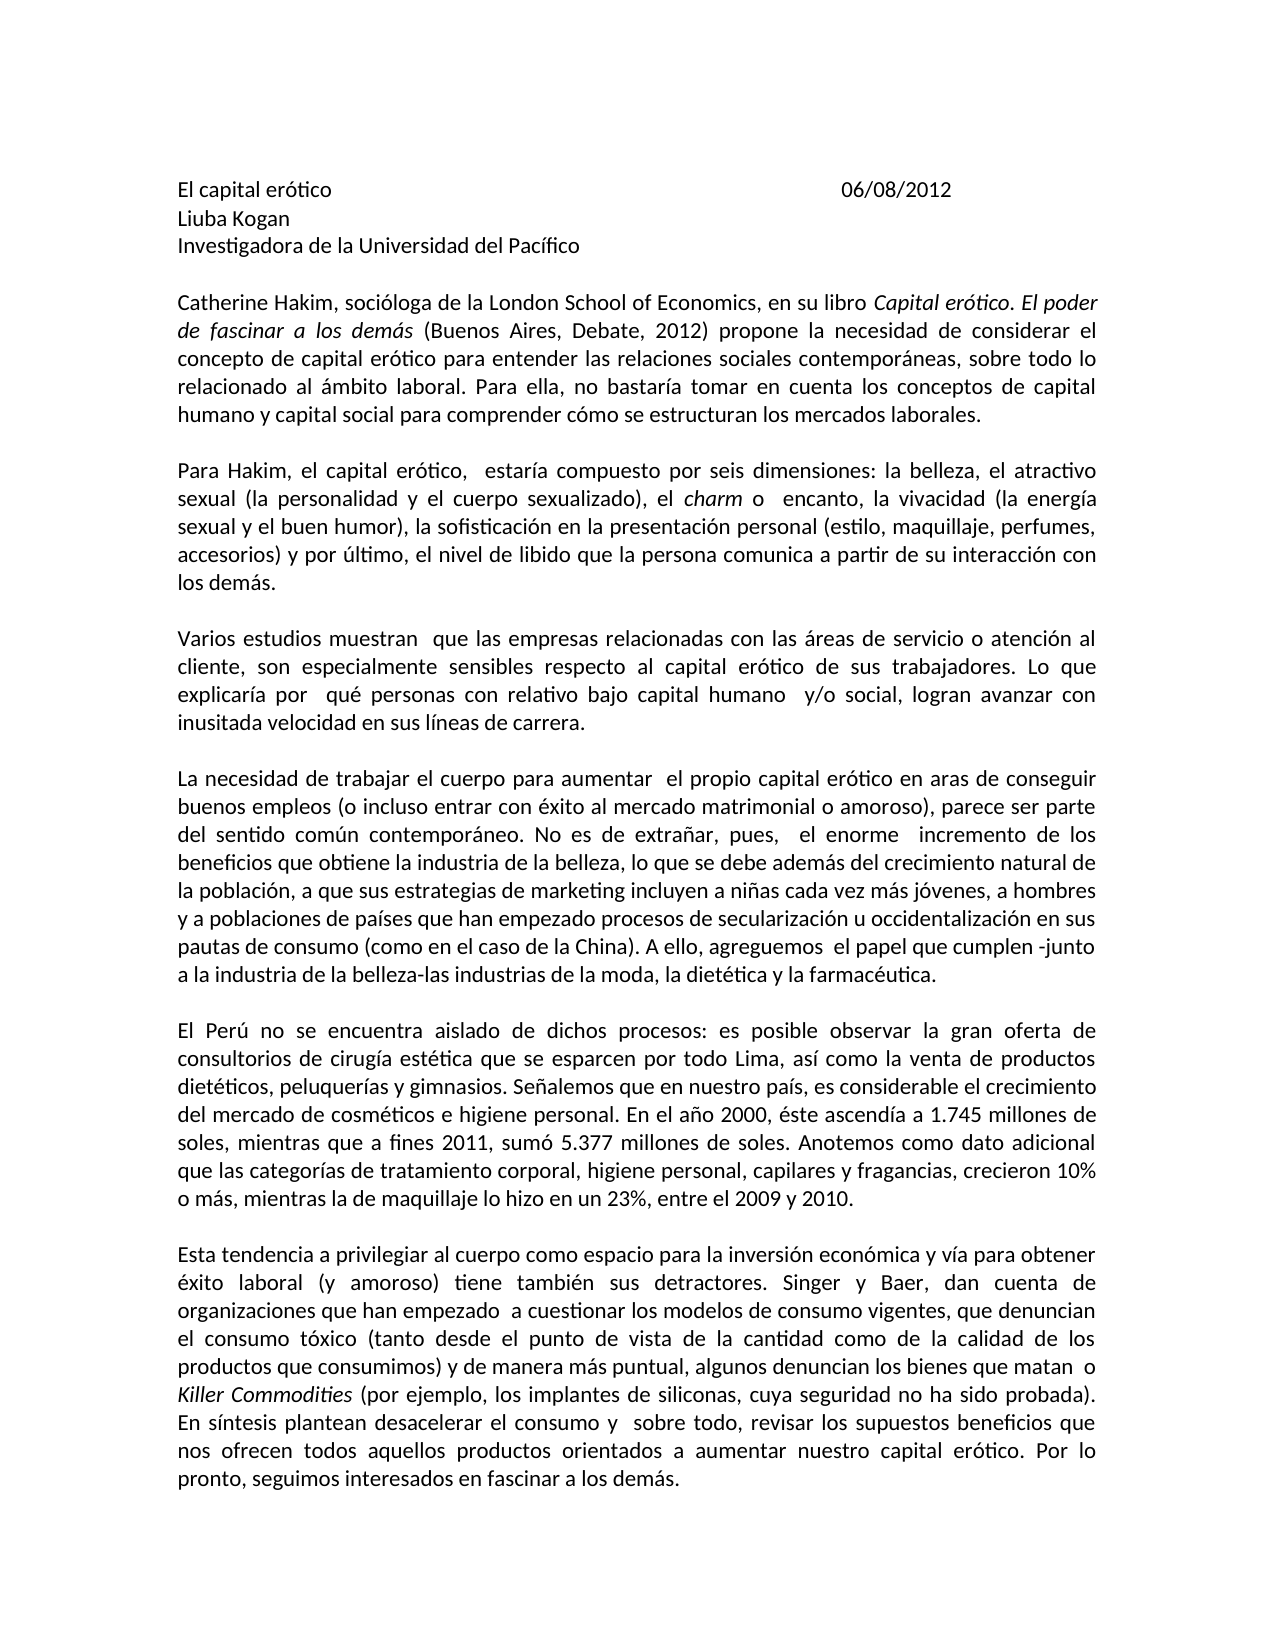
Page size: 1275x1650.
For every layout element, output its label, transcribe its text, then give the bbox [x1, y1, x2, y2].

text El Perú no se encuentra aislado de dichos procesos: es posible observar la gran oferta de consultorios de cirugía estética que se esparcen por todo Lima, así como la venta de productos dietéticos, peluquerías y gimnasios. Señalemos que en nuestro país, es considerable el crecimiento del mercado de cosméticos e higiene personal. En el año 2000, éste ascendía a 1.745 millones de soles, mientras que a fines 2011, sumó 5.377 millones de soles. Anotemos como dato adicional que las categorías de tratamiento corporal, higiene personal, capilares y fragancias, crecieron 10% o más, mientras la de maquillaje lo hizo en un 23%, entre el 2009 y 2010. [177, 1016, 1098, 1212]
text Catherine Hakim, socióloga de la London School of Economics, en su libro Capital erótico. El poder de fascinar a los demás (Buenos Aires, Debate, 2012) propone la necesidad de considerar el concepto de capital erótico para entender las relaciones sociales contemporáneas, sobre todo lo relacionado al ámbito laboral. Para ella, no bastaría tomar en cuenta los conceptos de capital humano y capital social para comprender cómo se estructuran los mercados laborales. [177, 288, 1098, 428]
text Varios estudios muestran que las empresas relacionadas con las áreas de servicio o atención al cliente, son especialmente sensibles respecto al capital erótico de sus trabajadores. Lo que explicaría por qué personas con relativo bajo capital humano y/o social, logran avanzar con inusitada velocidad en sus líneas de carrera. [177, 624, 1098, 736]
text Esta tendencia a privilegiar al cuerpo como espacio para la inversión económica y vía para obtener éxito laboral (y amoroso) tiene también sus detractores. Singer y Baer, dan cuenta de organizaciones que han empezado a cuestionar los modelos de consumo vigentes, que denuncian el consumo tóxico (tanto desde el punto de vista de la cantidad como de la calidad de los productos que consumimos) y de manera más puntual, algunos denuncian los bienes que matan o Killer Commodities (por ejemplo, los implantes de siliconas, cuya seguridad no ha sido probada). En síntesis plantean desacelerar el consumo y sobre todo, revisar los supuestos beneficios que nos ofrecen todos aquellos productos orientados a aumentar nuestro capital erótico. Por lo pronto, seguimos interesados en fascinar a los demás. [177, 1240, 1098, 1493]
text La necesidad de trabajar el cuerpo para aumentar el propio capital erótico en aras de conseguir buenos empleos (o incluso entrar con éxito al mercado matrimonial o amoroso), parece ser parte del sentido común contemporáneo. No es de extrañar, pues, el enorme incremento de los beneficios que obtiene la industria de la belleza, lo que se debe además del crecimiento natural de la población, a que sus estrategias de marketing incluyen a niñas cada vez más jóvenes, a hombres y a poblaciones de países que han empezado procesos de secularización u occidentalización en sus pautas de consumo (como en el caso de la China). A ello, agreguemos el papel que cumplen -junto a la industria de la belleza-las industrias de la moda, la dietética y la farmacéutica. [177, 764, 1098, 988]
text Liuba Kogan [177, 204, 1098, 232]
text El capital erótico 06/08/2012 [177, 176, 1098, 204]
text Investigadora de la Universidad del Pacífico [177, 232, 1098, 260]
text Para Hakim, el capital erótico, estaría compuesto por seis dimensiones: la belleza, el atractivo sexual (la personalidad y el cuerpo sexualizado), el charm o encanto, la vivacidad (la energía sexual y el buen humor), la sofisticación en la presentación personal (estilo, maquillaje, perfumes, accesorios) y por último, el nivel de libido que la persona comunica a partir de su interacción con los demás. [177, 456, 1098, 596]
